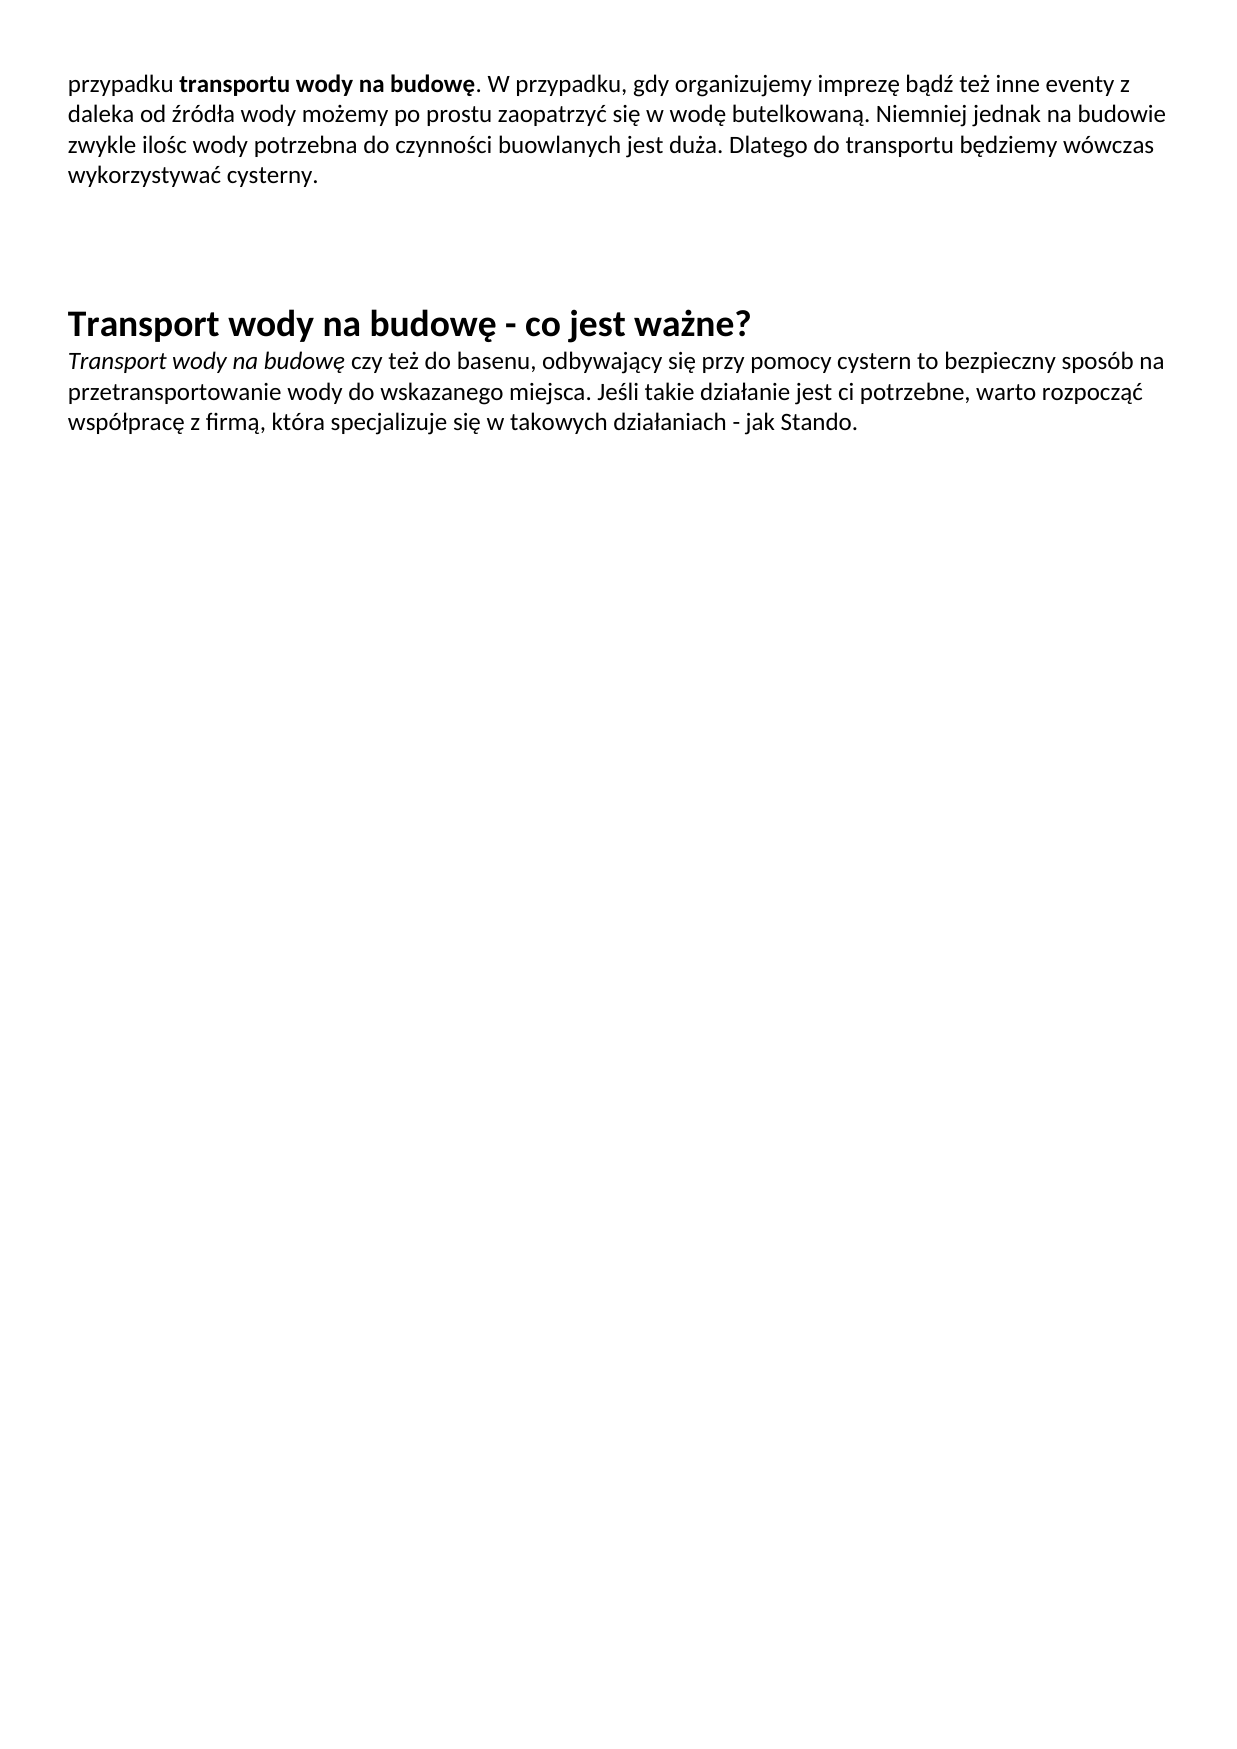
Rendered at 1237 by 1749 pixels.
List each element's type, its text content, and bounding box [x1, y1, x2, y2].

text Transport wody na budowę czy też do basenu, odbywający się przy pomocy cystern to bezpieczny sposób na przetransportowanie wody do wskazanego miejsca. Jeśli takie działanie jest ci potrzebne, warto rozpocząć współpracę z firmą, która specjalizuje się w takowych działaniach - jak Stando. [68, 345, 1169, 437]
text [68, 68, 1169, 190]
text Transport wody na budowę - co jest ważne? [68, 299, 1169, 345]
